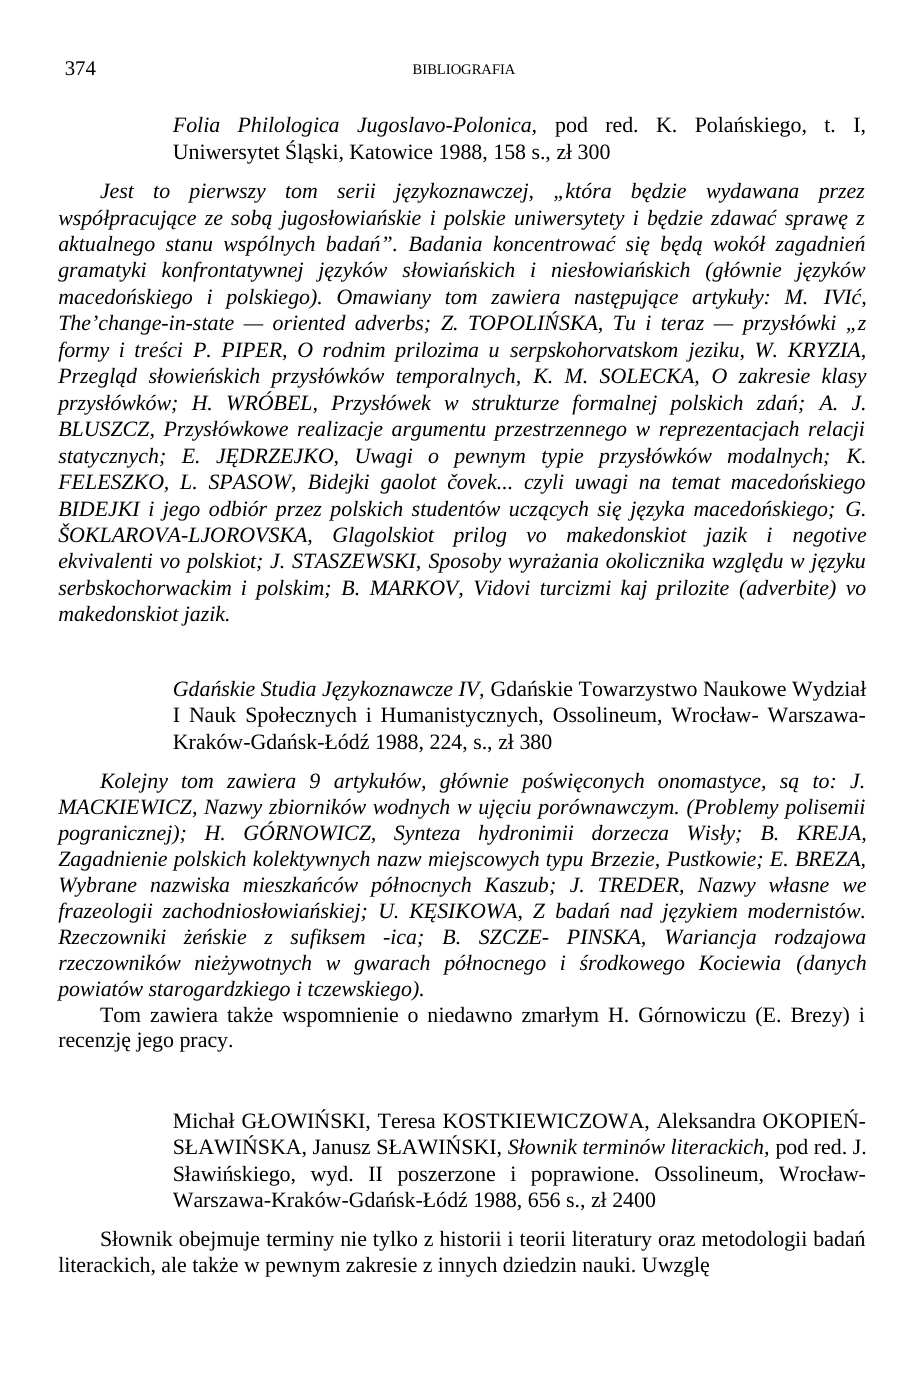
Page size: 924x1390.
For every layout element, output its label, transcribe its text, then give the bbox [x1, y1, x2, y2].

text Kolejny tom zawiera 9 artykułów, głównie poświęconych onomastyce, są to: J. MACKIEWICZ, Nazwy zbiorników wodnych w ujęciu porównawczym. (Problemy polisemii pogranicznej); H. GÓRNOWICZ, Synteza hydronimii dorzecza Wisły; B. KREJA, Zagadnienie polskich kolektywnych nazw miejscowych typu Brzezie, Pustkowie; E. BREZA, Wybrane nazwiska mieszkańców północnych Kaszub; J. TREDER, Nazwy własne we frazeologii zachodniosłowiańskiej; U. KĘSIKOWA, Z badań nad językiem modernistów. Rzeczowniki żeńskie z sufiksem -ica; B. SZCZE- PINSKA, Wariancja rodzajowa rzeczowników nieżywotnych w gwarach północnego i środkowego Kociewia (danych powiatów starogardzkiego i tczewskiego). [58, 768, 867, 1002]
text Tom zawiera także wspomnienie o niedawno zmarłym H. Górnowiczu (E. Brezy) i recenzję jego pracy. [58, 1002, 867, 1053]
text Folia Philologica Jugoslavo-Polonica, pod red. K. Polańskiego, t. I, Uniwersytet Śląski, Katowice 1988, 158 s., zł 300 [173, 111, 867, 164]
text BIBLIOGRAFIA [412, 63, 516, 77]
text Gdańskie Studia Językoznawcze IV, Gdańskie Towarzystwo Naukowe Wydział I Nauk Społecznych i Humanistycznych, Ossolineum, Wrocław- Warszawa-Kraków-Gdańsk-Łódź 1988, 224, s., zł 380 [173, 675, 867, 755]
text 374 [64, 58, 96, 79]
text Jest to pierwszy tom serii językoznawczej, „która będzie wydawana przez współpracujące ze sobą jugosłowiańskie i polskie uniwersytety i będzie zdawać sprawę z aktualnego stanu wspólnych badań”. Badania koncentrować się będą wokół zagadnień gramatyki konfrontatywnej języków słowiańskich i niesłowiańskich (głównie języków macedońskiego i polskiego). Omawiany tom zawiera następujące artykuły: M. IVIć, The’change-in-state — oriented adverbs; Z. TOPOLIŃSKA, Tu i teraz — przysłówki „z formy i treści P. PIPER, O rodnim prilozima u serpskohorvatskom jeziku, W. KRYZIA, Przegląd słowieńskich przysłówków temporalnych, K. M. SOLECKA, O zakresie klasy przysłówków; H. WRÓBEL, Przysłówek w strukturze formalnej polskich zdań; A. J. BLUSZCZ, Przysłówkowe realizacje argumentu przestrzennego w reprezentacjach relacji statycznych; E. JĘDRZEJKO, Uwagi o pewnym typie przysłówków modalnych; K. FELESZKO, L. SPASOW, Bidejki gaolot čovek... czyli uwagi na temat macedońskiego BIDEJKI i jego odbiór przez polskich studentów uczących się języka macedońskiego; G. ŠOKLAROVA-LJOROVSKA, Glagolskiot prilog vo makedonskiot jazik i negotive ekvivalenti vo polskiot; J. STASZEWSKI, Sposoby wyrażania okolicznika względu w języku serbskochorwackim i polskim; B. MARKOV, Vidovi turcizmi kaj prilozite (adverbite) vo makedonskiot jazik. [58, 177, 867, 627]
text Słownik obejmuje terminy nie tylko z historii i teorii literatury oraz metodologii badań literackich, ale także w pewnym zakresie z innych dziedzin nauki. Uwzglę [58, 1225, 867, 1278]
text Michał GŁOWIŃSKI, Teresa KOSTKIEWICZOWA, Aleksandra OKOPIEŃ-SŁAWIŃSKA, Janusz SŁAWIŃSKI, Słownik terminów literackich, pod red. J. Sławińskiego, wyd. II poszerzone i poprawione. Ossolineum, Wrocław-Warszawa-Kraków-Gdańsk-Łódź 1988, 656 s., zł 2400 [173, 1107, 867, 1213]
